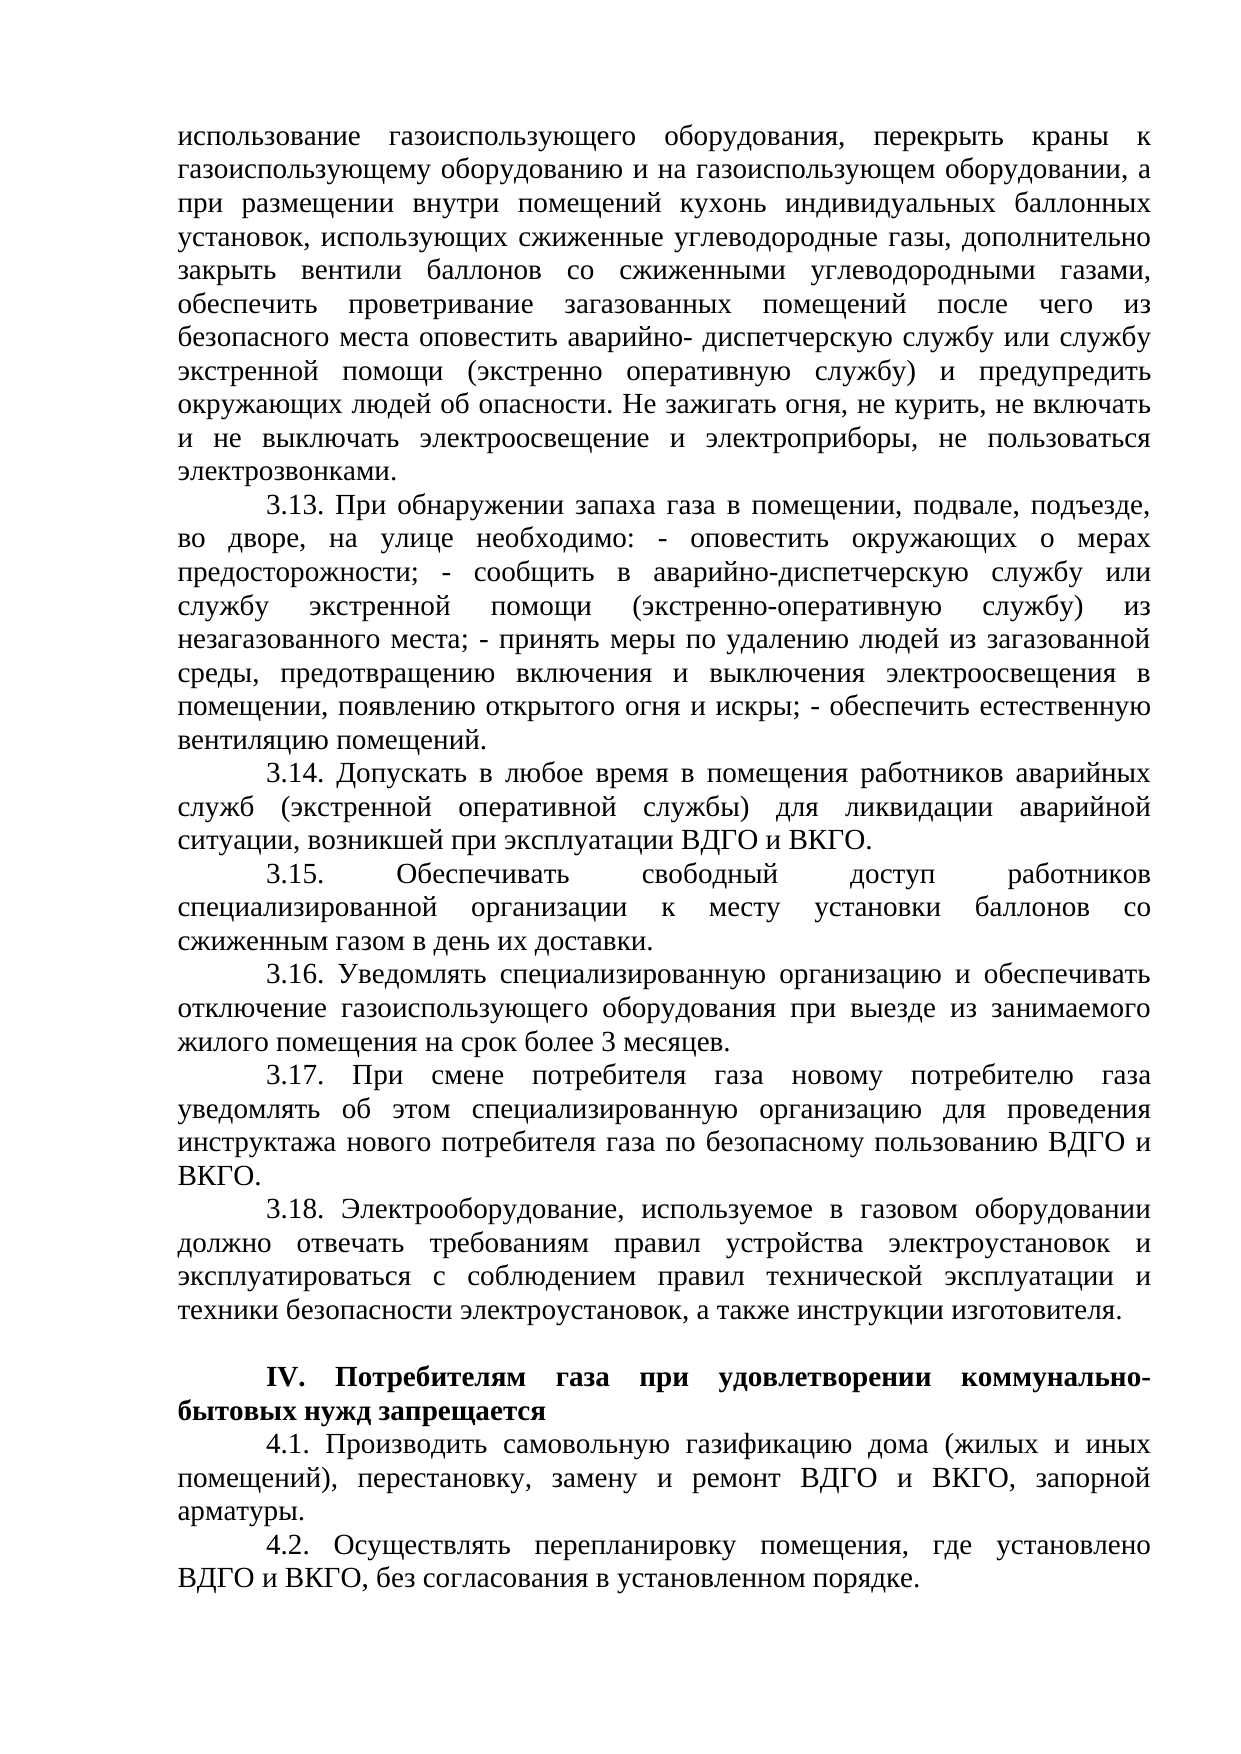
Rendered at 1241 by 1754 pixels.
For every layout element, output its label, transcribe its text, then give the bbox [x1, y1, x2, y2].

text IV. Потребителям газа при удовлетворении коммунально-бытовых нужд запрещается [177, 1359, 1152, 1426]
text 3.14. Допускать в любое время в помещения работников аварийных служб (экстренной оперативной службы) для ликвидации аварийной ситуации, возникшей при эксплуатации ВДГО и ВКГО. [177, 755, 1152, 856]
text 3.16. Уведомлять специализированную организацию и обеспечивать отключение газоиспользующего оборудования при выезде из занимаемого жилого помещения на срок более 3 месяцев. [177, 957, 1152, 1057]
text 3.17. При смене потребителя газа новому потребителю газа уведомлять об этом специализированную организацию для проведения инструктажа нового потребителя газа по безопасному пользованию ВДГО и ВКГО. [177, 1057, 1152, 1191]
text 4.1. Производить самовольную газификацию дома (жилых и иных помещений), перестановку, замену и ремонт ВДГО и ВКГО, запорной арматуры. [177, 1426, 1152, 1527]
text 3.15. Обеспечивать свободный доступ работников специализированной организации к месту установки баллонов со сжиженным газом в день их доставки. [177, 856, 1152, 957]
text 4.2. Осуществлять перепланировку помещения, где установлено ВДГО и ВКГО, без согласования в установленном порядке. [177, 1527, 1152, 1594]
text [177, 118, 1152, 487]
text 3.13. При обнаружении запаха газа в помещении, подвале, подъезде, во дворе, на улице необходимо: - оповестить окружающих о мерах предосторожности; - сообщить в аварийно-диспетчерскую службу или службу экстренной помощи (экстренно-оперативную службу) из незагазованного места; - принять меры по удалению людей из загазованной среды, предотвращению включения и выключения электроосвещения в помещении, появлению открытого огня и искры; - обеспечить естественную вентиляцию помещений. [177, 487, 1152, 755]
text 3.18. Электрооборудование, используемое в газовом оборудовании должно отвечать требованиям правил устройства электроустановок и эксплуатироваться с соблюдением правил технической эксплуатации и техники безопасности электроустановок, а также инструкции изготовителя. [177, 1191, 1152, 1326]
